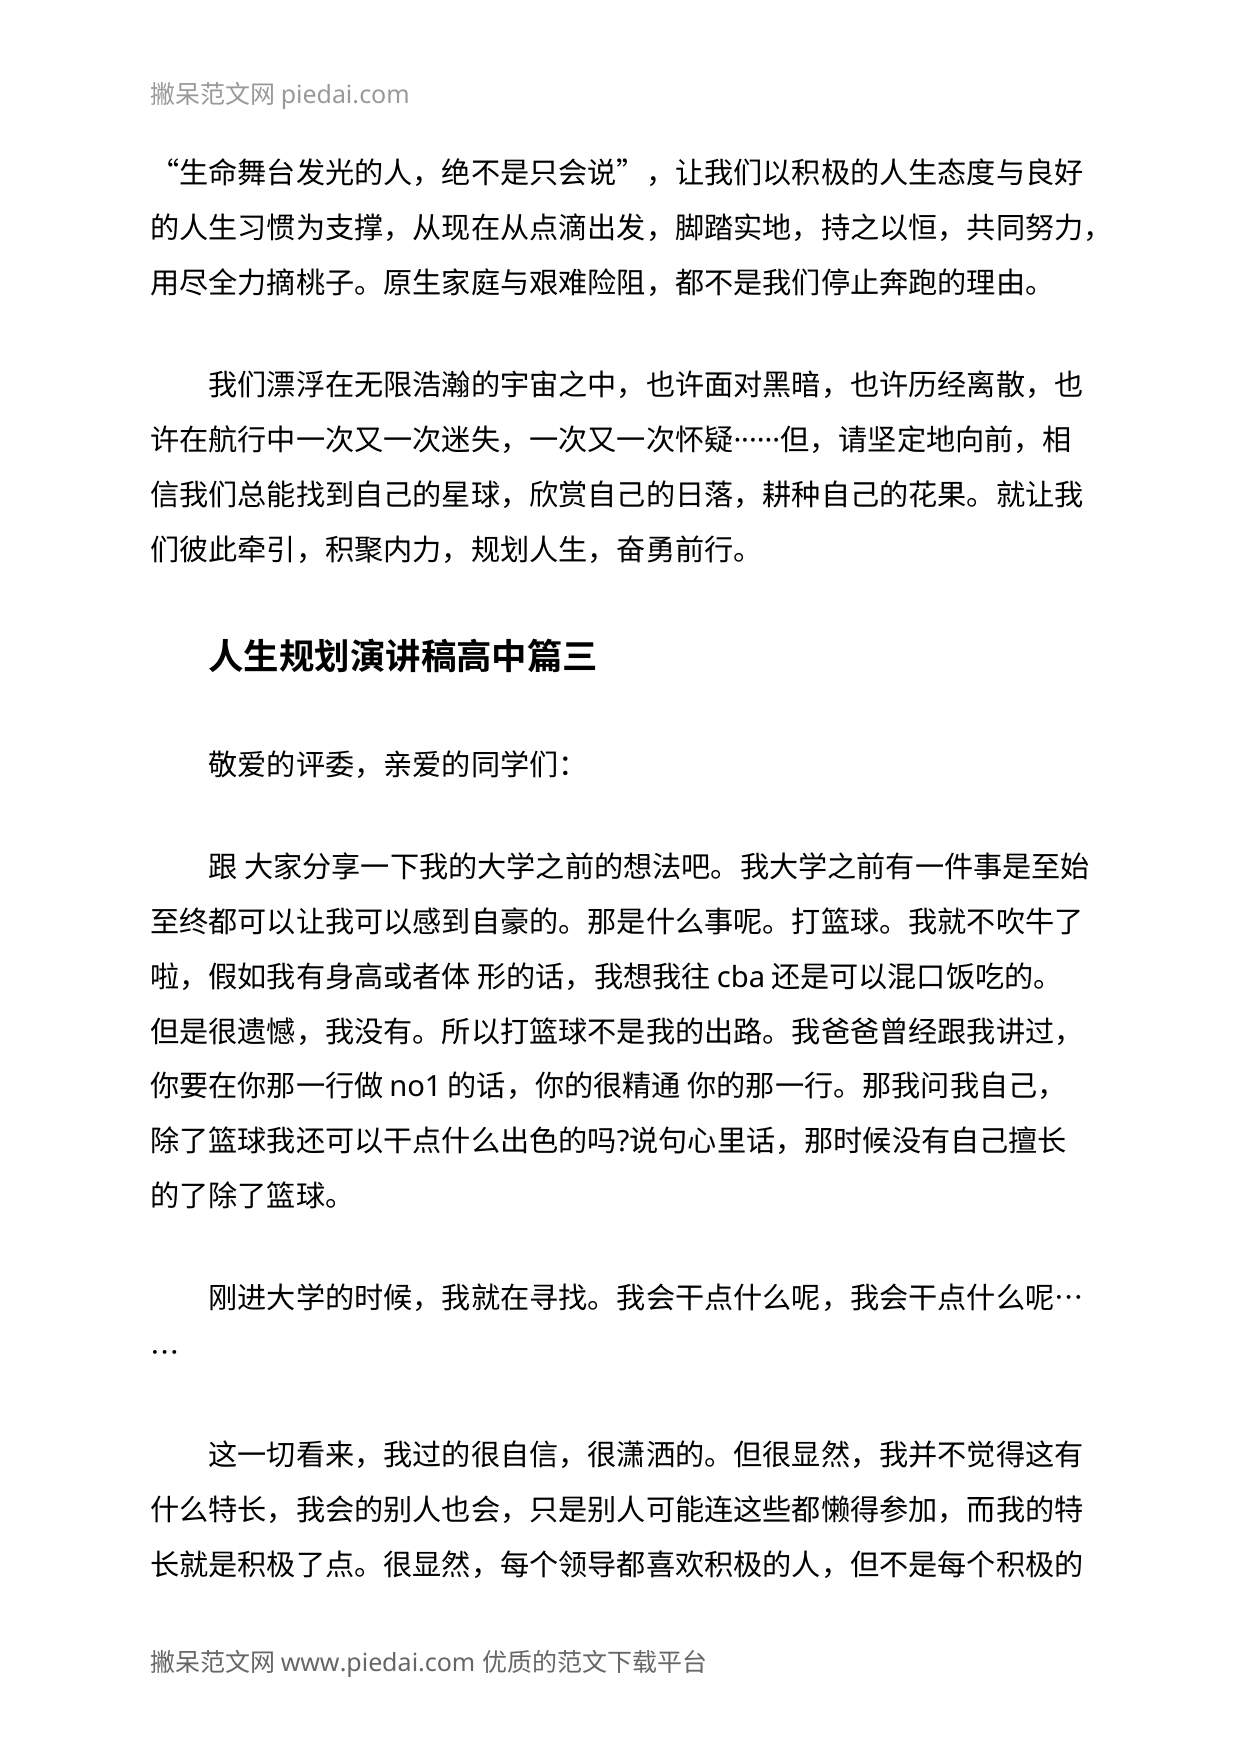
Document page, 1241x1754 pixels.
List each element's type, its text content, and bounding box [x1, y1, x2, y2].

text 我们漂浮在无限浩瀚的宇宙之中，也许面对黑暗，也许历经离散，也许在航行中一次又一次迷失，一次又一次怀疑······但，请坚定地向前，相信我们总能找到自己的星球，欣赏自己的日落，耕种自己的花果。就让我们彼此牵引，积聚内力，规划人生，奋勇前行。 [150, 362, 1090, 569]
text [150, 150, 1090, 302]
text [150, 1431, 1090, 1583]
text 跟 大家分享一下我的大学之前的想法吧。我大学之前有一件事是至始至终都可以让我可以感到自豪的。那是什么事呢。打篮球。我就不吹牛了啦，假如我有身高或者体 形的话，我想我往cba还是可以混口饭吃的。但是很遗憾，我没有。所以打篮球不是我的出路。我爸爸曾经跟我讲过，你要在你那一行做no1的话，你的很精通 你的那一行。那我问我自己，除了篮球我还可以干点什么出色的吗?说句心里话，那时候没有自己擅长的了除了篮球。 [150, 843, 1090, 1215]
text 刚进大学的时候，我就在寻找。我会干点什么呢，我会干点什么呢…… [150, 1275, 1090, 1372]
text 敬爱的评委，亲爱的同学们： [150, 742, 1090, 784]
text 人生规划演讲稿高中篇三 [150, 628, 1090, 679]
